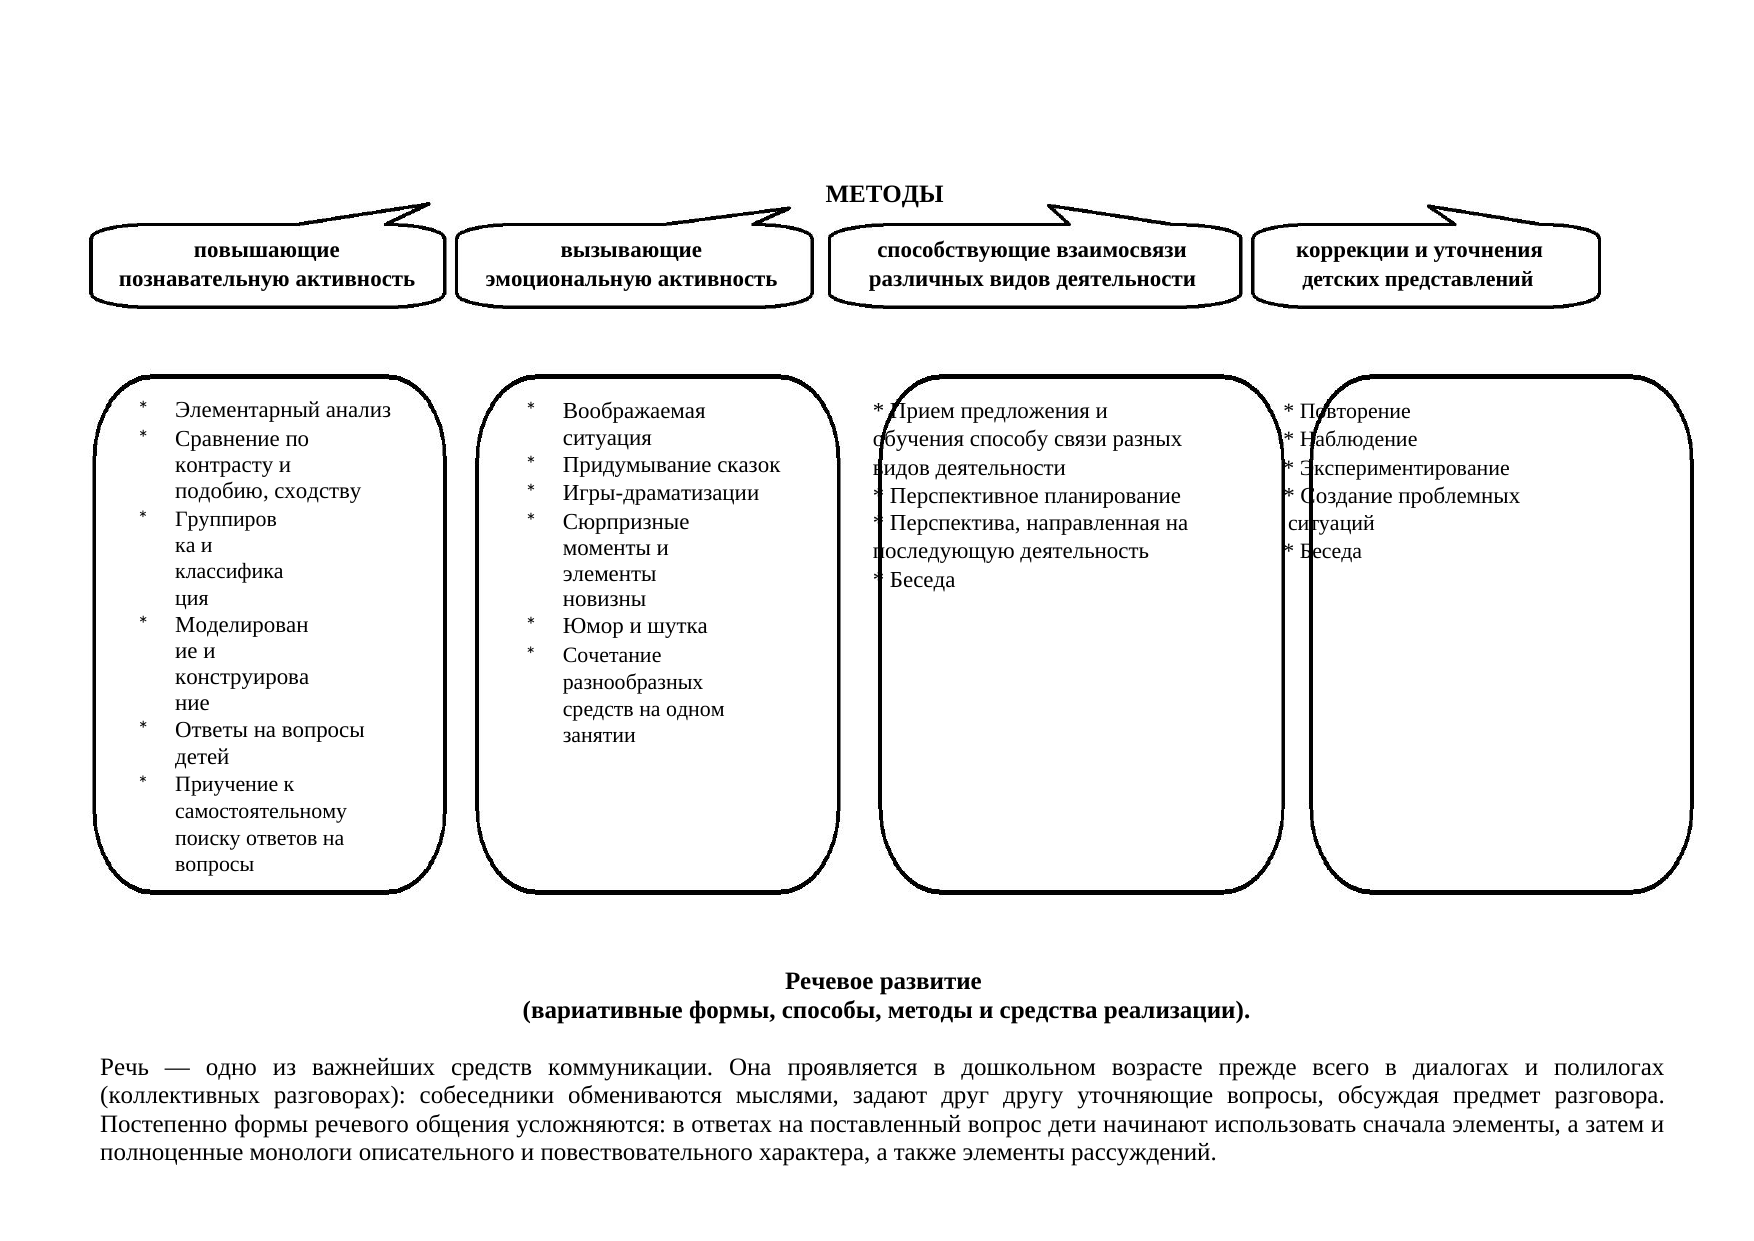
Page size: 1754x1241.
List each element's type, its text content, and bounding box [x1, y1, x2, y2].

list Элементарный анализ [137, 396, 413, 424]
text * Перспектива, направленная на ситуаций [873, 508, 1667, 535]
text последующую деятельность * Беседа [873, 537, 1667, 563]
list Приучение к самостоятельному поиску ответов на вопросы [137, 771, 377, 877]
picture [87, 367, 1698, 902]
list Сочетание разнообразных средств на одном занятии [525, 641, 760, 747]
text Речь — одно из важнейших средств коммуникации. Она проявляется в дошкольном возрасте прежде всего в диалогах и полилогах (коллективных разговорах): собеседники обмениваются мыслями, задают друг другу уточняющие вопросы, обсуждая предмет разговора. Постепенно формы речевого общения усложняются: в ответах на поставленный вопрос дети начинают использовать сначала элементы, а затем и полноценные монологи описательного и повествовательного характера, а также элементы рассуждений. [100, 1053, 1667, 1166]
text познавательную активность эмоциональную активность различных видов деятельности детских представлений [119, 265, 1667, 291]
text * Перспективное планирование * Создание проблемных [873, 482, 1667, 508]
list Группировка и классификация [137, 505, 285, 610]
picture [84, 198, 1605, 313]
text МЕТОДЫ [100, 179, 1669, 208]
list Придумывание сказок [525, 450, 798, 478]
text Речевое развитие [100, 966, 1667, 995]
text обучения способу связи разных * Наблюдение [873, 425, 1667, 452]
text * Беседа [873, 566, 1667, 593]
list Моделирование и конструирование [137, 611, 319, 715]
list Юмор и шутка [525, 612, 798, 639]
list Воображаемая ситуация [525, 396, 798, 450]
text видов деятельности * Экспериментирование [873, 454, 1667, 480]
text повышающие вызывающие способствующие взаимосвязи коррекции и уточнения [194, 236, 1667, 262]
list Ответы на вопросы детей [137, 715, 413, 769]
list Игры-драматизации [525, 478, 798, 506]
list Сюрпризные моменты и элементы новизны [525, 508, 743, 612]
text (вариативные формы, способы, методы и средства реализации). [100, 995, 1673, 1023]
text * Прием предложения и * Повторение [873, 397, 1667, 423]
list Сравнение по контрасту и подобию, сходству [137, 425, 383, 504]
